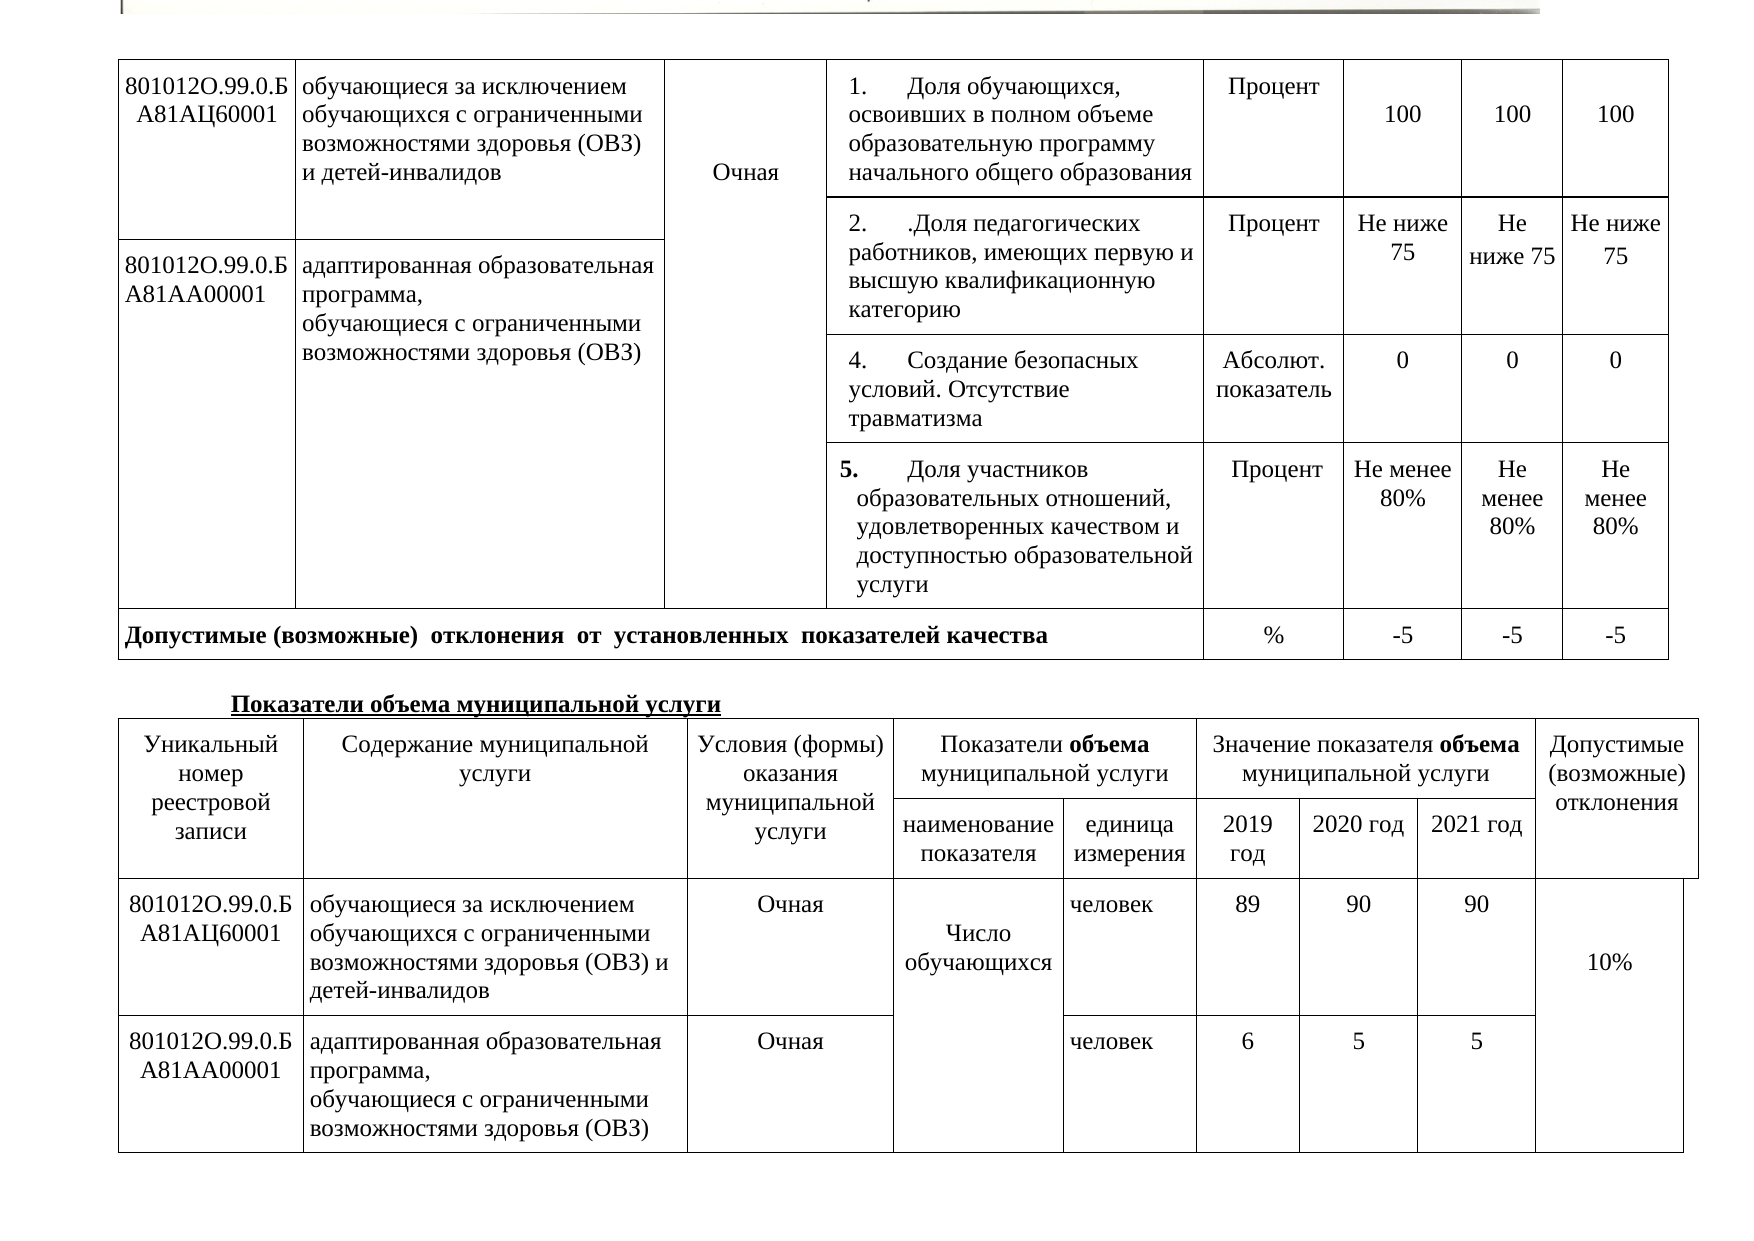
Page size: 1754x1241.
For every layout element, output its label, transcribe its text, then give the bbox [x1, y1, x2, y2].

table_cell Число обучающихся [894, 879, 1063, 1152]
table_cell .Доля педагогических работников, имеющих первую и высшую квалификационную категорию [827, 198, 1203, 334]
table_cell Не менее 80% [1344, 443, 1461, 608]
table_cell 10% [1536, 879, 1683, 1152]
table_cell 89 [1197, 879, 1299, 1015]
table_cell 6 [1197, 1016, 1299, 1152]
table_cell Создание безопасных условий. Отсутствие травматизма [827, 335, 1203, 442]
table_cell Не менее 80% [1462, 443, 1562, 608]
table_cell -5 [1462, 609, 1562, 659]
table_cell -5 [1563, 609, 1668, 659]
table_cell Не ниже 75 [1462, 198, 1562, 334]
table_header 100 [1462, 60, 1562, 196]
table_cell 2020 год [1300, 799, 1417, 877]
table_cell 0 [1344, 335, 1461, 442]
table_cell 90 [1300, 879, 1417, 1015]
table_cell 90 [1418, 879, 1535, 1015]
table_cell 5 [1418, 1016, 1535, 1152]
table_cell Допустимые (возможные) отклонения от установленных показателей качества [119, 609, 1203, 659]
table_cell 801012О.99.0.БА81АА00001 [119, 240, 295, 608]
table_cell адаптированная образовательная программа, обучающиеся с ограниченными возможностями здоровья (ОВЗ) [296, 240, 664, 608]
table_cell наименование показателя [894, 799, 1063, 877]
table_cell 2021 год [1418, 799, 1535, 877]
table_cell адаптированная образовательная программа, обучающиеся с ограниченными возможностями здоровья (ОВЗ) [304, 1016, 687, 1152]
table_cell 801012О.99.0.БА81АЦ60001 [119, 879, 303, 1015]
table_cell 2019 год [1197, 799, 1299, 877]
table_cell единица измерения [1064, 799, 1196, 877]
table_header 100 [1563, 60, 1668, 196]
table_header Уникальный номер реестровой записи [119, 719, 303, 877]
list Показатели объема муниципальной услуги [231, 689, 1636, 718]
table_cell Процент [1204, 198, 1343, 334]
table_cell Доля участников образовательных отношений, удовлетворенных качеством и доступностью образовательной услуги [827, 443, 1203, 608]
table_cell Очная [688, 879, 893, 1015]
table_cell Процент [1204, 443, 1343, 608]
table_cell человек [1064, 879, 1196, 1015]
picture [122, 0, 1538, 14]
table_header Доля обучающихся, освоивших в полном объеме образовательную программу начального общего образования [827, 60, 1203, 196]
table_cell 0 [1462, 335, 1562, 442]
table_header Условия (формы) оказания муниципальной услуги [688, 719, 893, 877]
table_cell Абсолют. показатель [1204, 335, 1343, 442]
table_cell Не менее 80% [1563, 443, 1668, 608]
table_header Очная [665, 60, 826, 608]
table_header Показатели объема муниципальной услуги [894, 719, 1196, 798]
table_cell обучающиеся за исключением обучающихся с ограниченными возможностями здоровья (ОВЗ) и детей-инвалидов [304, 879, 687, 1015]
table_header Процент [1204, 60, 1343, 196]
table_cell Не ниже 75 [1563, 198, 1668, 334]
table_cell человек [1064, 1016, 1196, 1152]
table_cell 801012О.99.0.БА81АА00001 [119, 1016, 303, 1152]
table_header 100 [1344, 60, 1461, 196]
table_header Содержание муниципальной услуги [304, 719, 687, 877]
table_cell Очная [688, 1016, 893, 1152]
table_cell -5 [1344, 609, 1461, 659]
table_cell 5 [1300, 1016, 1417, 1152]
table_header Допустимые (возможные) отклонения [1536, 719, 1698, 877]
table_cell Не ниже 75 [1344, 198, 1461, 334]
table_header 801012О.99.0.БА81АЦ60001 [119, 60, 295, 239]
table_header Значение показателя объема муниципальной услуги [1197, 719, 1535, 798]
table_header обучающиеся за исключением обучающихся с ограниченными возможностями здоровья (ОВЗ) и детей-инвалидов [296, 60, 664, 239]
table_cell 0 [1563, 335, 1668, 442]
table_cell % [1204, 609, 1343, 659]
